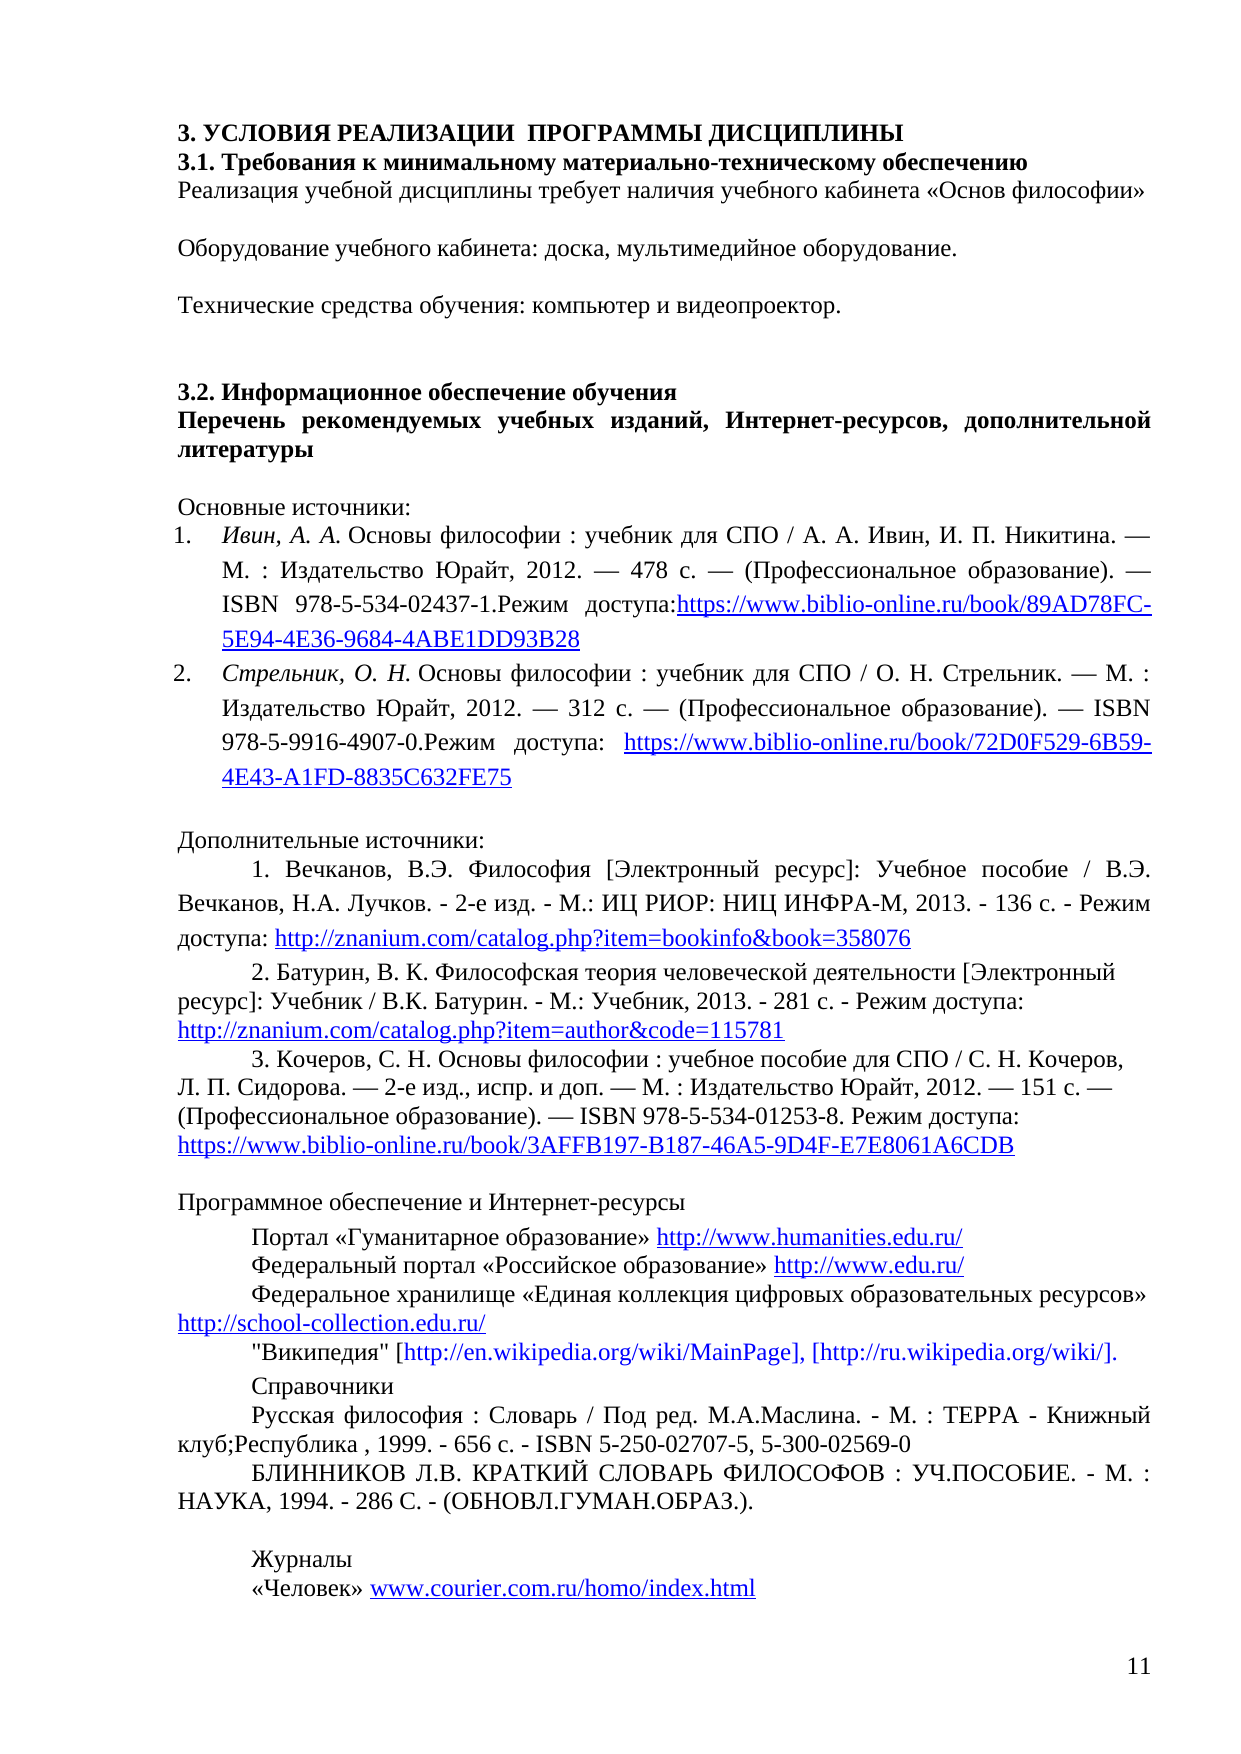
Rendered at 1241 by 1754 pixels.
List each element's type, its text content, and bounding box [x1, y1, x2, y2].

text 1. Вечканов, В.Э. Философия [Электронный ресурс]: Учебное пособие / В.Э. Вечканов, Н.А. Лучков. - 2-e изд. - М.: ИЦ РИОР: НИЦ ИНФРА-М, 2013. - 136 с. - Режим доступа: http://znanium.com/catalog.php?item=bookinfo&book=358076 [177, 854, 1152, 889]
subtitle 3.2. Информационное обеспечение обучения [177, 377, 1152, 406]
text "Википедия" [http://en.wikipedia.org/wiki/MainPage], [http://ru.wikipedia.org/wiki/]. [177, 1337, 1152, 1366]
text Журналы [177, 1544, 1152, 1573]
text Программное обеспечение и Интернет-ресурсы [177, 1187, 1152, 1216]
text Портал «Гуманитарное образование» http://www.humanities.edu.ru/ [177, 1222, 1152, 1251]
text 1. Вечканов, В.Э. Философия [Электронный ресурс]: Учебное пособие / В.Э. Вечканов, Н.А. Лучков. - 2-e изд. - М.: ИЦ РИОР: НИЦ ИНФРА-М, 2013. - 136 с. - Режим доступа: http://znanium.com/catalog.php?item=bookinfo&book=358076 [177, 917, 1152, 952]
text «Человек» www.courier.com.ru/homo/index.html [177, 1573, 1152, 1601]
subtitle 3. условия реализации ПРОГРАММЫ дисциплины [177, 118, 1152, 147]
text Реализация учебной дисциплины требует наличия учебного кабинета «Основ философии» [177, 176, 1152, 204]
text Дополнительные источники: [177, 825, 1152, 854]
text Основные источники: [177, 492, 1152, 521]
text Перечень рекомендуемых учебных изданий, Интернет-ресурсов, дополнительной литературы [177, 406, 1152, 463]
text Федеральное хранилище «Единая коллекция цифровых образовательных ресурсов» http://school-collection.edu.ru/ [177, 1279, 1152, 1337]
text 3.1. Требования к минимальному материально-техническому обеспечению [177, 147, 1152, 176]
text БЛИННИКОВ Л.В. КРАТКИЙ СЛОВАРЬ ФИЛОСОФОВ : УЧ.ПОСОБИЕ. - М. : НАУКА, 1994. - 286 С. - (ОБНОВЛ.ГУМАН.ОБРАЗ.). [177, 1458, 1152, 1515]
text Русская философия : Словарь / Под ред. М.А.Маслина. - М. : ТЕРРА - Книжный клуб;Республика , 1999. - 656 с. - ISBN 5-250-02707-5, 5-300-02569-0 [177, 1400, 1152, 1458]
text 3. Кочеров, С. Н. Основы философии : учебное пособие для СПО / С. Н. Кочеров, Л. П. Сидорова. — 2-е изд., испр. и доп. — М. : Издательство Юрайт, 2012. — 151 с. — (Профессиональное образование). — ISBN 978-5-534-01253-8. Режим доступа: https://www.biblio-online.ru/book/3AFFB197-B187-46A5-9D4F-E7E8061A6CDB [177, 1044, 1152, 1159]
list Стрельник, О. Н. Основы философии : учебник для СПО / О. Н. Стрельник. — М. : Издательство Юрайт, 2012. — 312 с. — (Профессиональное образование). — ISBN 978-5-9916-4907-0.Режим доступа: https://www.biblio-online.ru/book/72D0F529-6B59-4E43-A1FD-8835C632FE75 [173, 658, 1152, 791]
text 2. Батурин, В. К. Философская теория человеческой деятельности [Электронный ресурс]: Учебник / В.К. Батурин. - М.: Учебник, 2013. - 281 с. - Режим доступа: http://znanium.com/catalog.php?item=author&code=115781 [177, 957, 1152, 1044]
text Технические средства обучения: компьютер и видеопроектор. [177, 291, 1152, 319]
text Справочники [177, 1371, 1152, 1400]
text Оборудование учебного кабинета: доска, мультимедийное оборудование. [177, 233, 1152, 262]
text Федеральный портал «Российское образование» http://www.edu.ru/ [177, 1251, 1152, 1279]
list Ивин, А. А. Основы философии : учебник для СПО / А. А. Ивин, И. П. Никитина. — М. : Издательство Юрайт, 2012. — 478 с. — (Профессиональное образование). — ISBN 978-5-534-02437-1.Режим доступа:https://www.biblio-online.ru/book/89AD78FC-5E94-4E36-9684-4ABE1DD93B28 [173, 521, 1152, 653]
